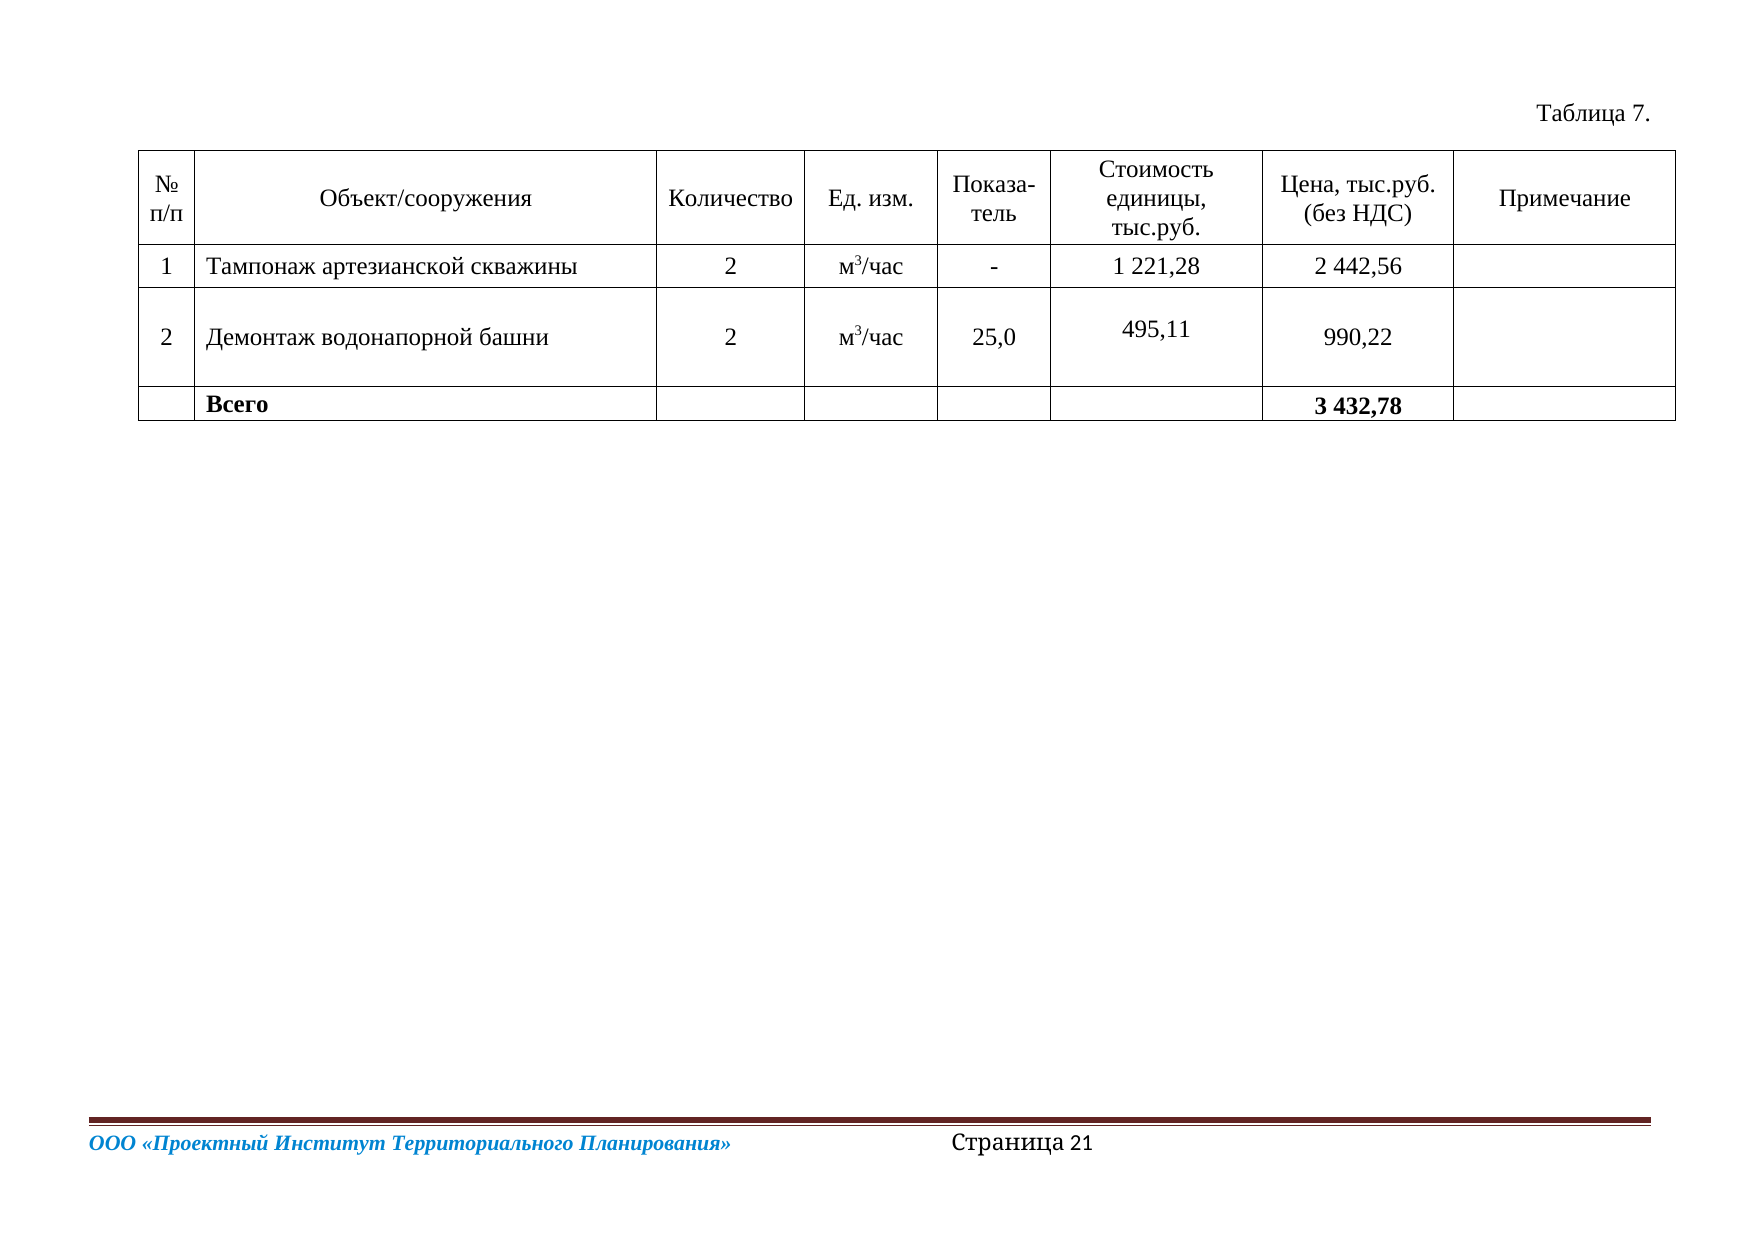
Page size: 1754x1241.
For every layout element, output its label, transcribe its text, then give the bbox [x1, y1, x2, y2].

text Таблица 7. [89, 98, 1651, 127]
table_cell [657, 387, 804, 420]
table_cell [1051, 387, 1262, 420]
table_cell [938, 387, 1050, 420]
table_header Показа-тель [938, 151, 1050, 244]
table_cell Демонтаж водонапорной башни [195, 288, 656, 386]
table_cell 1 221,28 [1051, 245, 1262, 287]
table_cell 2 [139, 288, 194, 386]
table_cell [1454, 245, 1675, 287]
table_cell [1454, 387, 1675, 420]
table_cell 495,11 [1051, 288, 1262, 386]
table_cell 2 442,56 [1263, 245, 1453, 287]
table_cell 2 [657, 288, 804, 386]
table_cell 3 432,78 [1263, 387, 1453, 420]
table_cell [1454, 288, 1675, 386]
table_cell [139, 387, 194, 420]
table_header Примечание [1454, 151, 1675, 244]
table_cell м3/час [805, 245, 937, 287]
table_cell 1 [139, 245, 194, 287]
table_cell - [938, 245, 1050, 287]
table_header Цена, тыс.руб. (без НДС) [1263, 151, 1453, 244]
table_header Объект/сооружения [195, 151, 656, 244]
table_cell м3/час [805, 288, 937, 386]
table_cell Всего [195, 387, 656, 420]
table_header Количество [657, 151, 804, 244]
table_cell 990,22 [1263, 288, 1453, 386]
table_cell 25,0 [938, 288, 1050, 386]
table_header № п/п [139, 151, 194, 244]
table_cell Тампонаж артезианской скважины [195, 245, 656, 287]
table_cell 2 [657, 245, 804, 287]
table_header Стоимость единицы, тыс.руб. [1051, 151, 1262, 244]
table_cell [805, 387, 937, 420]
table_header Ед. изм. [805, 151, 937, 244]
